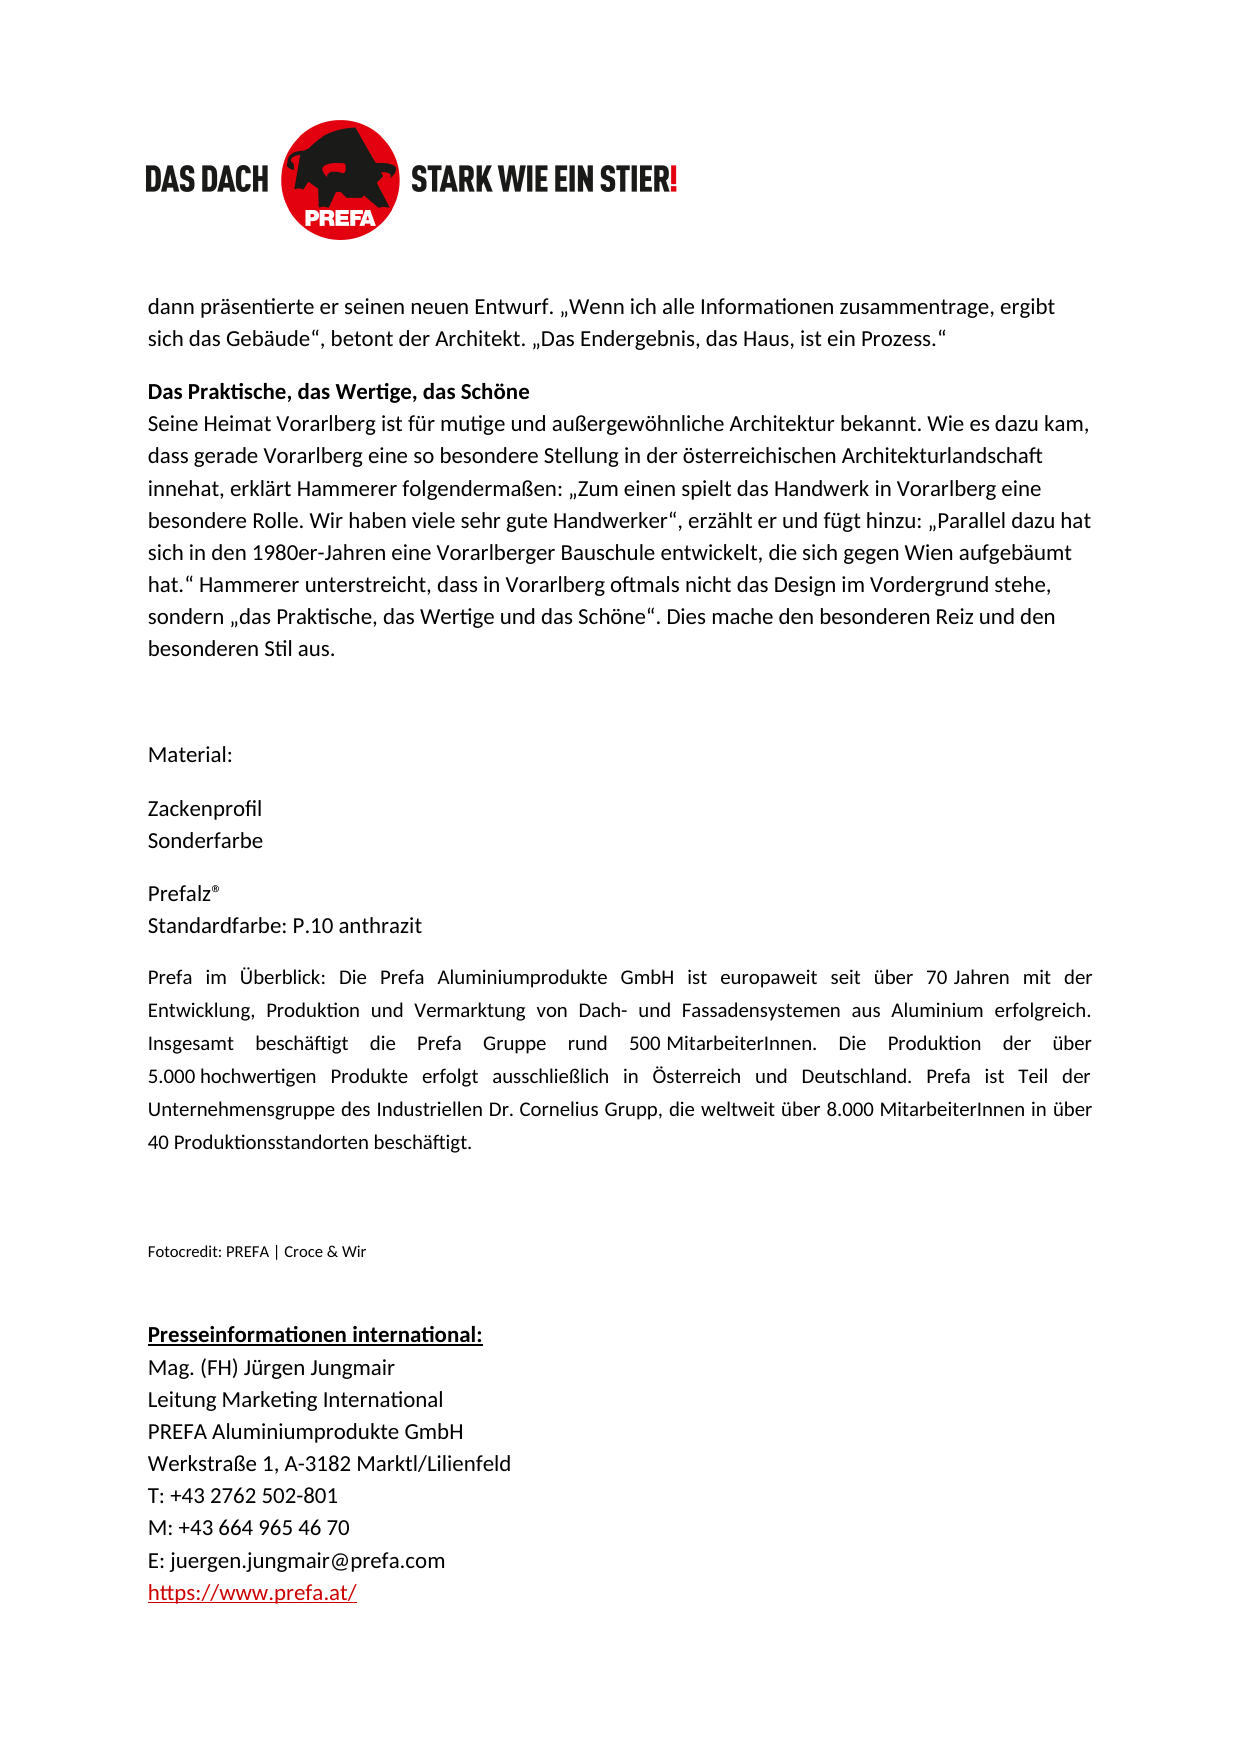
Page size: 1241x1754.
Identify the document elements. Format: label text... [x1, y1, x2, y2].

text Fotocredit: PREFA | Croce & Wir [148, 1241, 1093, 1262]
text https://www.prefa.at/ [148, 1578, 1093, 1606]
text Zackenprofil Sonderfarbe [148, 794, 1093, 854]
picture [0, 63, 1234, 279]
text Prefa im Überblick: Die Prefa Aluminiumprodukte GmbH ist europaweit seit über 70 Jahren mit der Entwicklung, Produktion und Vermarktung von Dach- und Fassadensystemen aus Aluminium erfolgreich. Insgesamt beschäftigt die Prefa Gruppe rund 500 MitarbeiterInnen. Die Produktion der über 5.000 hochwertigen Produkte erfolgt ausschließlich in Österreich und Deutschland. Prefa ist Teil der Unternehmensgruppe des Industriellen Dr. Cornelius Grupp, die weltweit über 8.000 MitarbeiterInnen in über 40 Produktionsstandorten beschäftigt. [148, 964, 1093, 1154]
text Prefalz® Standardfarbe: P.10 anthrazit [148, 879, 1093, 939]
text Material: [148, 741, 1093, 769]
text Presseinformationen international: Mag. (FH) Jürgen Jungmair Leitung Marketing International PREFA Aluminiumprodukte GmbH Werkstraße 1, A-3182 Marktl/Lilienfeld T: +43 2762 502-801 M: +43 664 965 46 70 E: juergen.jungmair@prefa.com [148, 1320, 1093, 1574]
text Das Praktische, das Wertige, das Schöne Seine Heimat Vorarlberg ist für mutige und außergewöhnliche Architektur bekannt. Wie es dazu kam, dass gerade Vorarlberg eine so besondere Stellung in der österreichischen Architekturlandschaft innehat, erklärt Hammerer folgendermaßen: „Zum einen spielt das Handwerk in Vorarlberg eine besondere Rolle. Wir haben viele sehr gute Handwerker“, erzählt er und fügt hinzu: „Parallel dazu hat sich in den 1980er-Jahren eine Vorarlberger Bauschule entwickelt, die sich gegen Wien aufgebäumt hat.“ Hammerer unterstreicht, dass in Vorarlberg oftmals nicht das Design im Vordergrund stehe, sondern „das Praktische, das Wertige und das Schöne“. Dies mache den besonderen Reiz und den besonderen Stil aus. [148, 377, 1093, 663]
